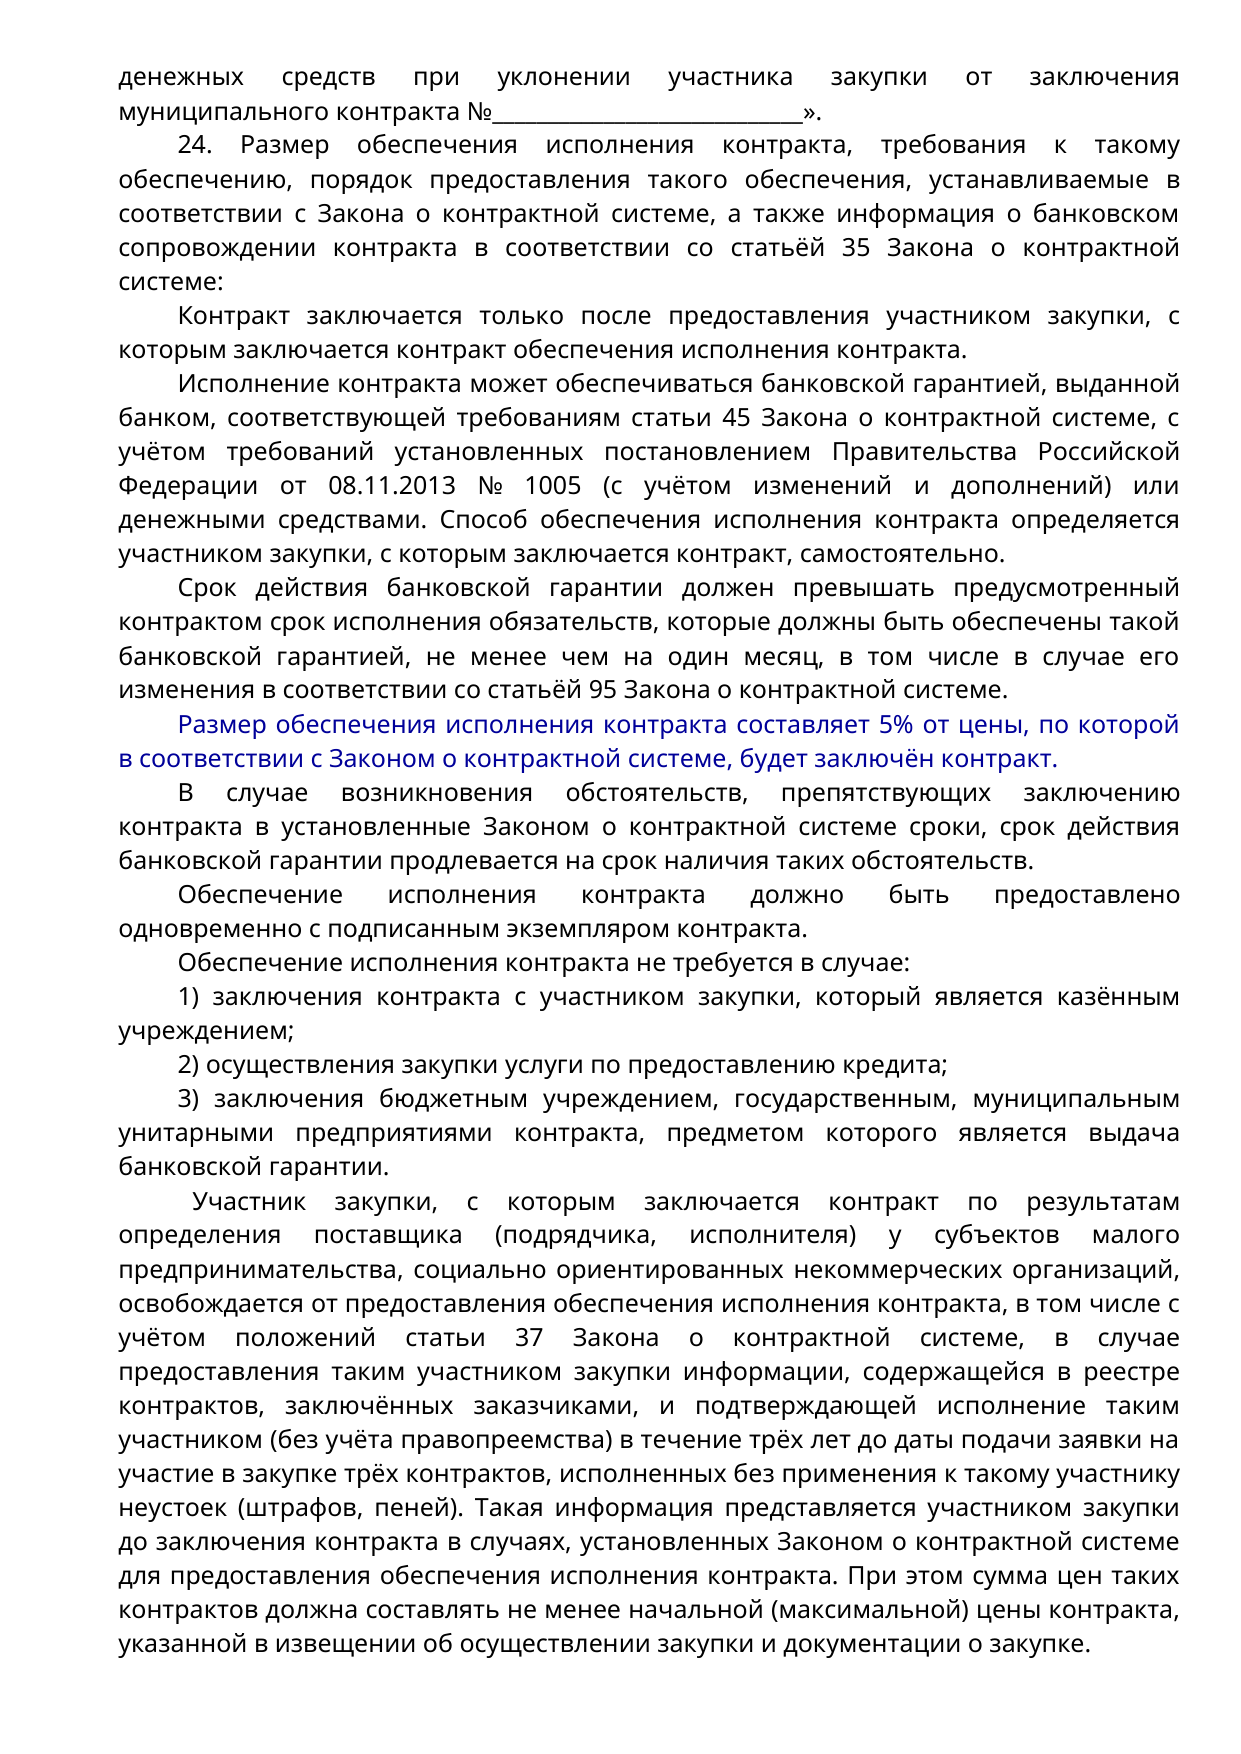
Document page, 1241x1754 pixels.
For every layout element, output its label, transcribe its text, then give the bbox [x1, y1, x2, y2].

text Размер обеспечения исполнения контракта составляет 5% от цены, по которой в соответствии с Законом о контрактной системе, будет заключён контракт. [118, 706, 1181, 774]
text Обеспечение исполнения контракта не требуется в случае: [118, 945, 1181, 979]
text В случае возникновения обстоятельств, препятствующих заключению контракта в установленные Законом о контрактной системе сроки, срок действия банковской гарантии продлевается на срок наличия таких обстоятельств. [118, 774, 1181, 877]
text Обеспечение исполнения контракта должно быть предоставлено одновременно с подписанным экземпляром контракта. [118, 877, 1181, 945]
text 2) осуществления закупки услуги по предоставлению кредита; [118, 1047, 1181, 1081]
text Участник закупки, с которым заключается контракт по результатам определения поставщика (подрядчика, исполнителя) у субъектов малого предпринимательства, социально ориентированных некоммерческих организаций, освобождается от предоставления обеспечения исполнения контракта, в том числе с учётом положений статьи 37 Закона о контрактной системе, в случае предоставления таким участником закупки информации, содержащейся в реестре контрактов, заключённых заказчиками, и подтверждающей исполнение таким участником (без учёта правопреемства) в течение трёх лет до даты подачи заявки на участие в закупке трёх контрактов, исполненных без применения к такому участнику неустоек (штрафов, пеней). Такая информация представляется участником закупки до заключения контракта в случаях, установленных Законом о контрактной системе для предоставления обеспечения исполнения контракта. При этом сумма цен таких контрактов должна составлять не менее начальной (максимальной) цены контракта, указанной в извещении об осуществлении закупки и документации о закупке. [118, 1183, 1181, 1660]
text Контракт заключается только после предоставления участником закупки, с которым заключается контракт обеспечения исполнения контракта. [118, 297, 1181, 366]
text 3) заключения бюджетным учреждением, государственным, муниципальным унитарными предприятиями контракта, предметом которого является выдача банковской гарантии. [118, 1081, 1181, 1183]
text 1) заключения контракта с участником закупки, который является казённым учреждением; [118, 979, 1181, 1047]
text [118, 59, 1181, 127]
text Исполнение контракта может обеспечиваться банковской гарантией, выданной банком, соответствующей требованиям статьи 45 Закона о контрактной системе, с учётом требований установленных постановлением Правительства Российской Федерации от 08.11.2013 № 1005 (с учётом изменений и дополнений) или денежными средствами. Способ обеспечения исполнения контракта определяется участником закупки, с которым заключается контракт, самостоятельно. [118, 366, 1181, 570]
text 24. Размер обеспечения исполнения контракта, требования к такому обеспечению, порядок предоставления такого обеспечения, устанавливаемые в соответствии с Закона о контрактной системе, а также информация о банковском сопровождении контракта в соответствии со статьёй 35 Закона о контрактной системе: [118, 127, 1181, 297]
text Срок действия банковской гарантии должен превышать предусмотренный контрактом срок исполнения обязательств, которые должны быть обеспечены такой банковской гарантией, не менее чем на один месяц, в том числе в случае его изменения в соответствии со статьёй 95 Закона о контрактной системе. [118, 570, 1181, 706]
